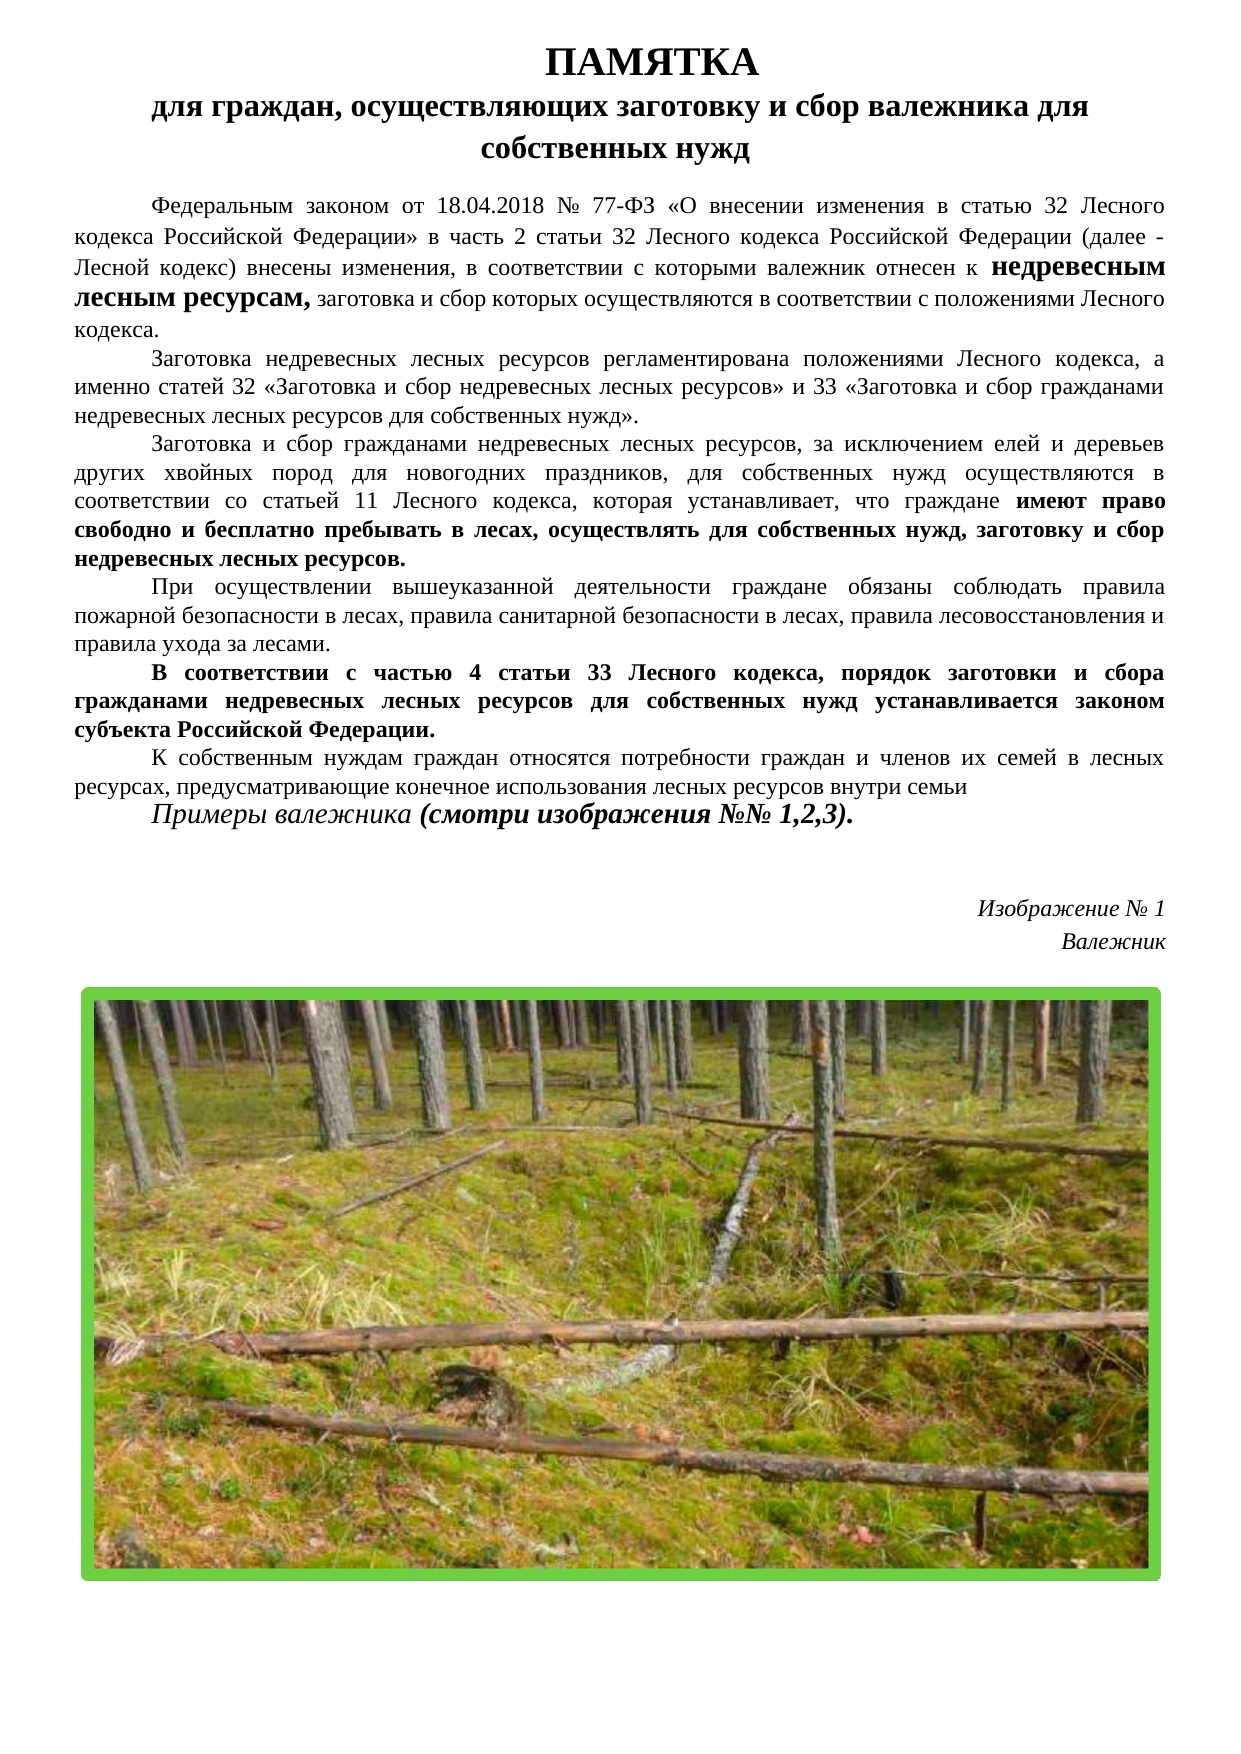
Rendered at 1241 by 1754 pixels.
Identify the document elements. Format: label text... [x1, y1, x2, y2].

subtitle В соответствии с частью 4 статьи 33 Лесного кодекса, порядок заготовки и сбора гражданами недревесных лесных ресурсов для собственных нужд устанавливается законом субъекта Российской Федерации. [74, 657, 1166, 743]
subtitle ПАМЯТКА [545, 42, 1170, 83]
subtitle собственных нужд [480, 133, 1170, 165]
text Заготовка недревесных лесных ресурсов регламентирована положениями Лесного кодекса, а именно статей 32 «Заготовка и сбор недревесных лесных ресурсов» и 33 «Заготовка и сбор гражданами недревесных лесных ресурсов для собственных нужд». [74, 343, 1166, 429]
text При осуществлении вышеуказанной деятельности граждане обязаны соблюдать правила пожарной безопасности в лесах, правила санитарной безопасности в лесах, правила лесовосстановления и правила ухода за лесами. [74, 572, 1166, 657]
subtitle для граждан, осуществляющих заготовку и сбор валежника для [74, 91, 1170, 123]
text Примеры валежника (смотри изображения №№ 1,2,3). [74, 800, 1170, 829]
text Федеральным законом от 18.04.2018 № 77-ФЗ «О внесении изменения в статью 32 Лесного кодекса Российской Федерации» в часть 2 статьи 32 Лесного кодекса Российской Федерации (далее - Лесной кодекс) внесены изменения, в соответствии с которыми валежник отнесен к недревесным лесным ресурсам, заготовка и сбор которых осуществляются в соответствии с положениями Лесного кодекса. [74, 188, 1166, 343]
text Изображение № 1 Валежник [966, 889, 1166, 956]
text Заготовка и сбор гражданами недревесных лесных ресурсов, за исключением елей и деревьев других хвойных пород для новогодних праздников, для собственных нужд осуществляются в соответствии со статьей 11 Лесного кодекса, которая устанавливает, что граждане имеют право свободно и бесплатно пребывать в лесах, осуществлять для собственных нужд, заготовку и сбор недревесных лесных ресурсов. [74, 429, 1166, 572]
text К собственным нуждам граждан относятся потребности граждан и членов их семей в лесных ресурсах, предусматривающие конечное использования лесных ресурсов внутри семьи [74, 743, 1166, 800]
picture [81, 987, 1161, 1581]
